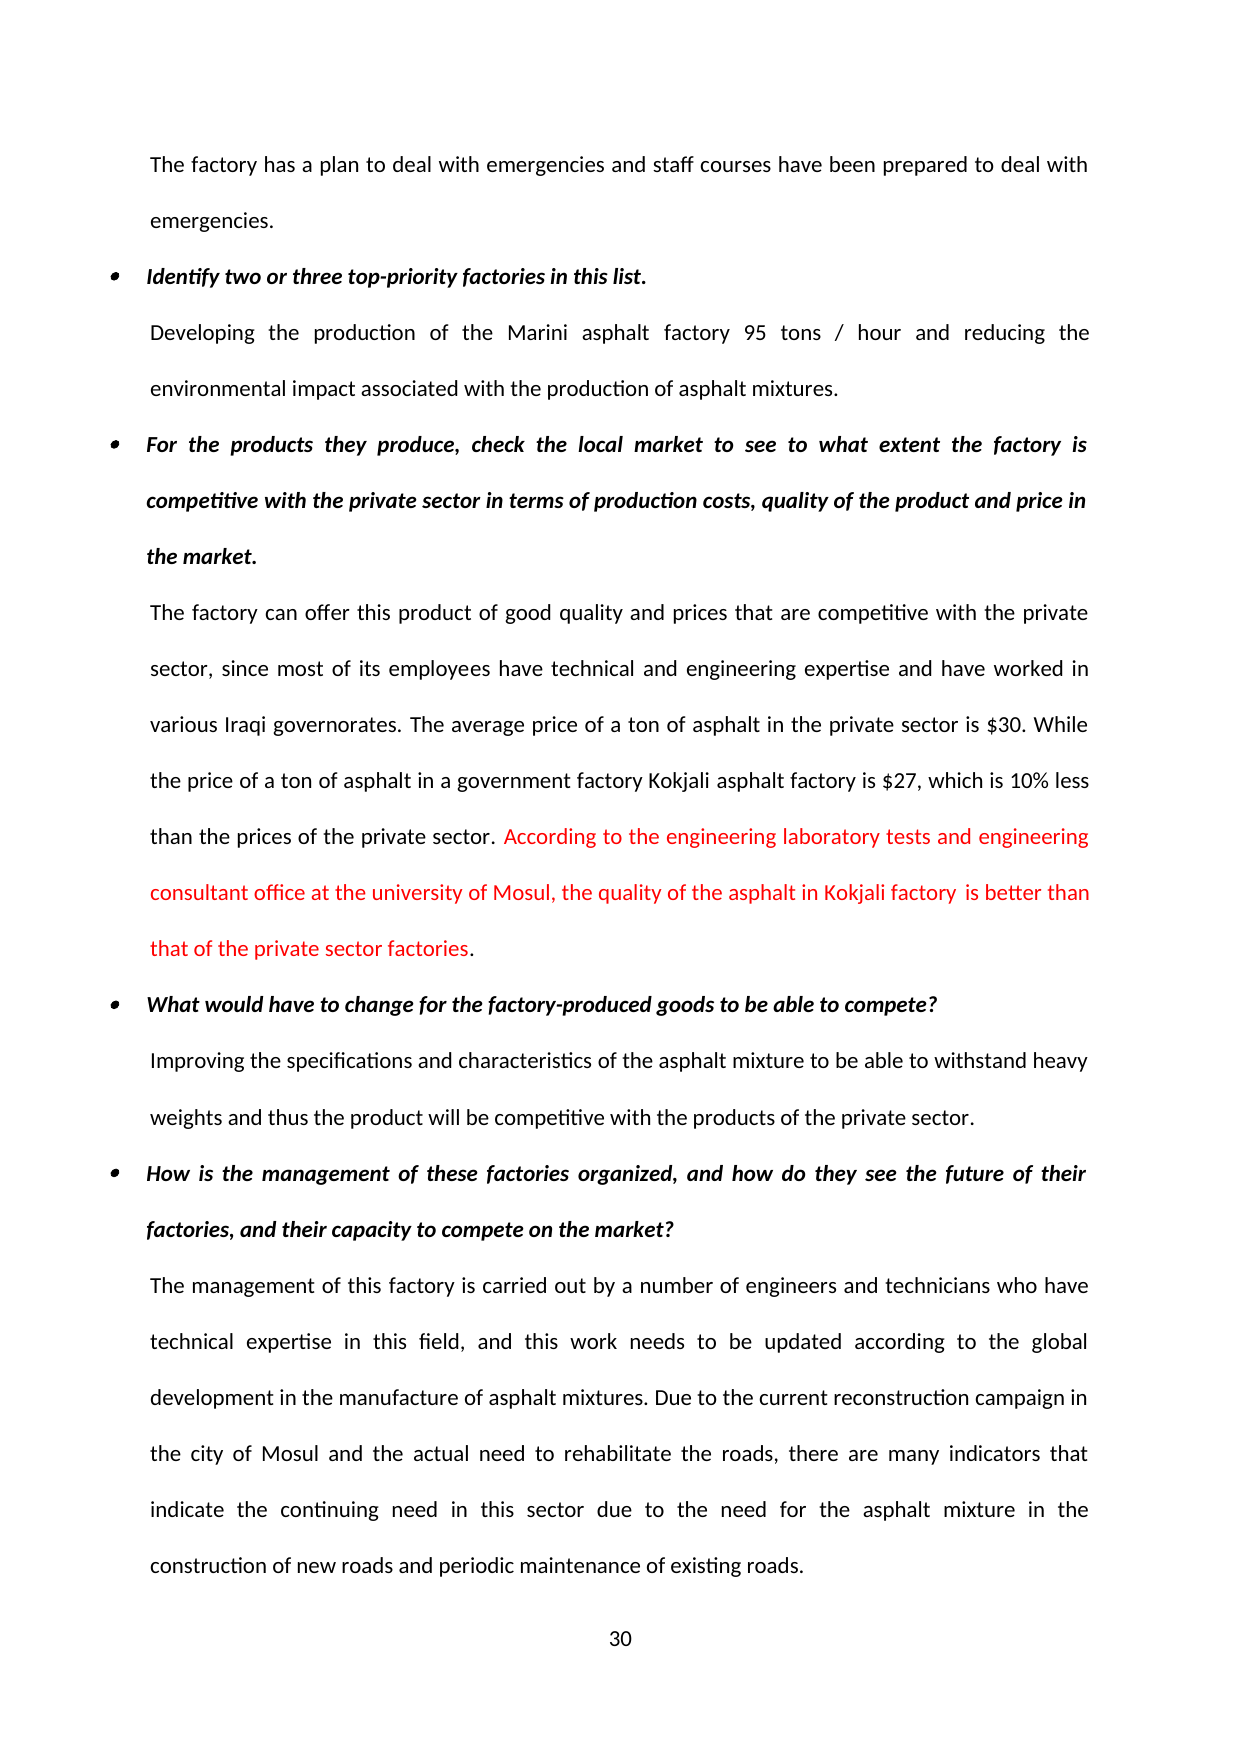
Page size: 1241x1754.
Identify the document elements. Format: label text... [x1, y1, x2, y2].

list Improving the specifications and characteristics of the asphalt mixture to be able to withstand heavy weights and thus the product will be competitive with the products of the private sector. [150, 1047, 1090, 1131]
text The factory can offer this product of good quality and prices that are competitive with the private sector, since most of its employees have technical and engineering expertise and have worked in various Iraqi governorates. The average price of a ton of asphalt in the private sector is $30. While the price of a ton of asphalt in a government factory Kokjali asphalt factory is $27, which is 10% less than the prices of the private sector. According to the engineering laboratory tests and engineering consultant office at the university of Mosul, the quality of the asphalt in Kokjali factory is better than that of the private sector factories. [150, 598, 1090, 963]
list What would have to change for the factory-produced goods to be able to compete? [109, 991, 1090, 1019]
list How is the management of these factories organized, and how do they see the future of their factories, and their capacity to compete on the market? [109, 1159, 1090, 1243]
list For the products they produce, check the local market to see to what extent the factory is competitive with the private sector in terms of production costs, quality of the product and price in the market. [109, 430, 1090, 570]
list The factory has a plan to deal with emergencies and staff courses have been prepared to deal with emergencies. [150, 150, 1090, 234]
list The management of this factory is carried out by a number of engineers and technicians who have technical expertise in this field, and this work needs to be updated according to the global development in the manufacture of asphalt mixtures. Due to the current reconstruction campaign in the city of Mosul and the actual need to rehabilitate the roads, there are many indicators that indicate the continuing need in this sector due to the need for the asphalt mixture in the construction of new roads and periodic maintenance of existing roads. [150, 1271, 1090, 1579]
list Identify two or three top-priority factories in this list. [109, 262, 1090, 290]
list Developing the production of the Marini asphalt factory 95 tons / hour and reducing the environmental impact associated with the production of asphalt mixtures. [150, 318, 1090, 402]
